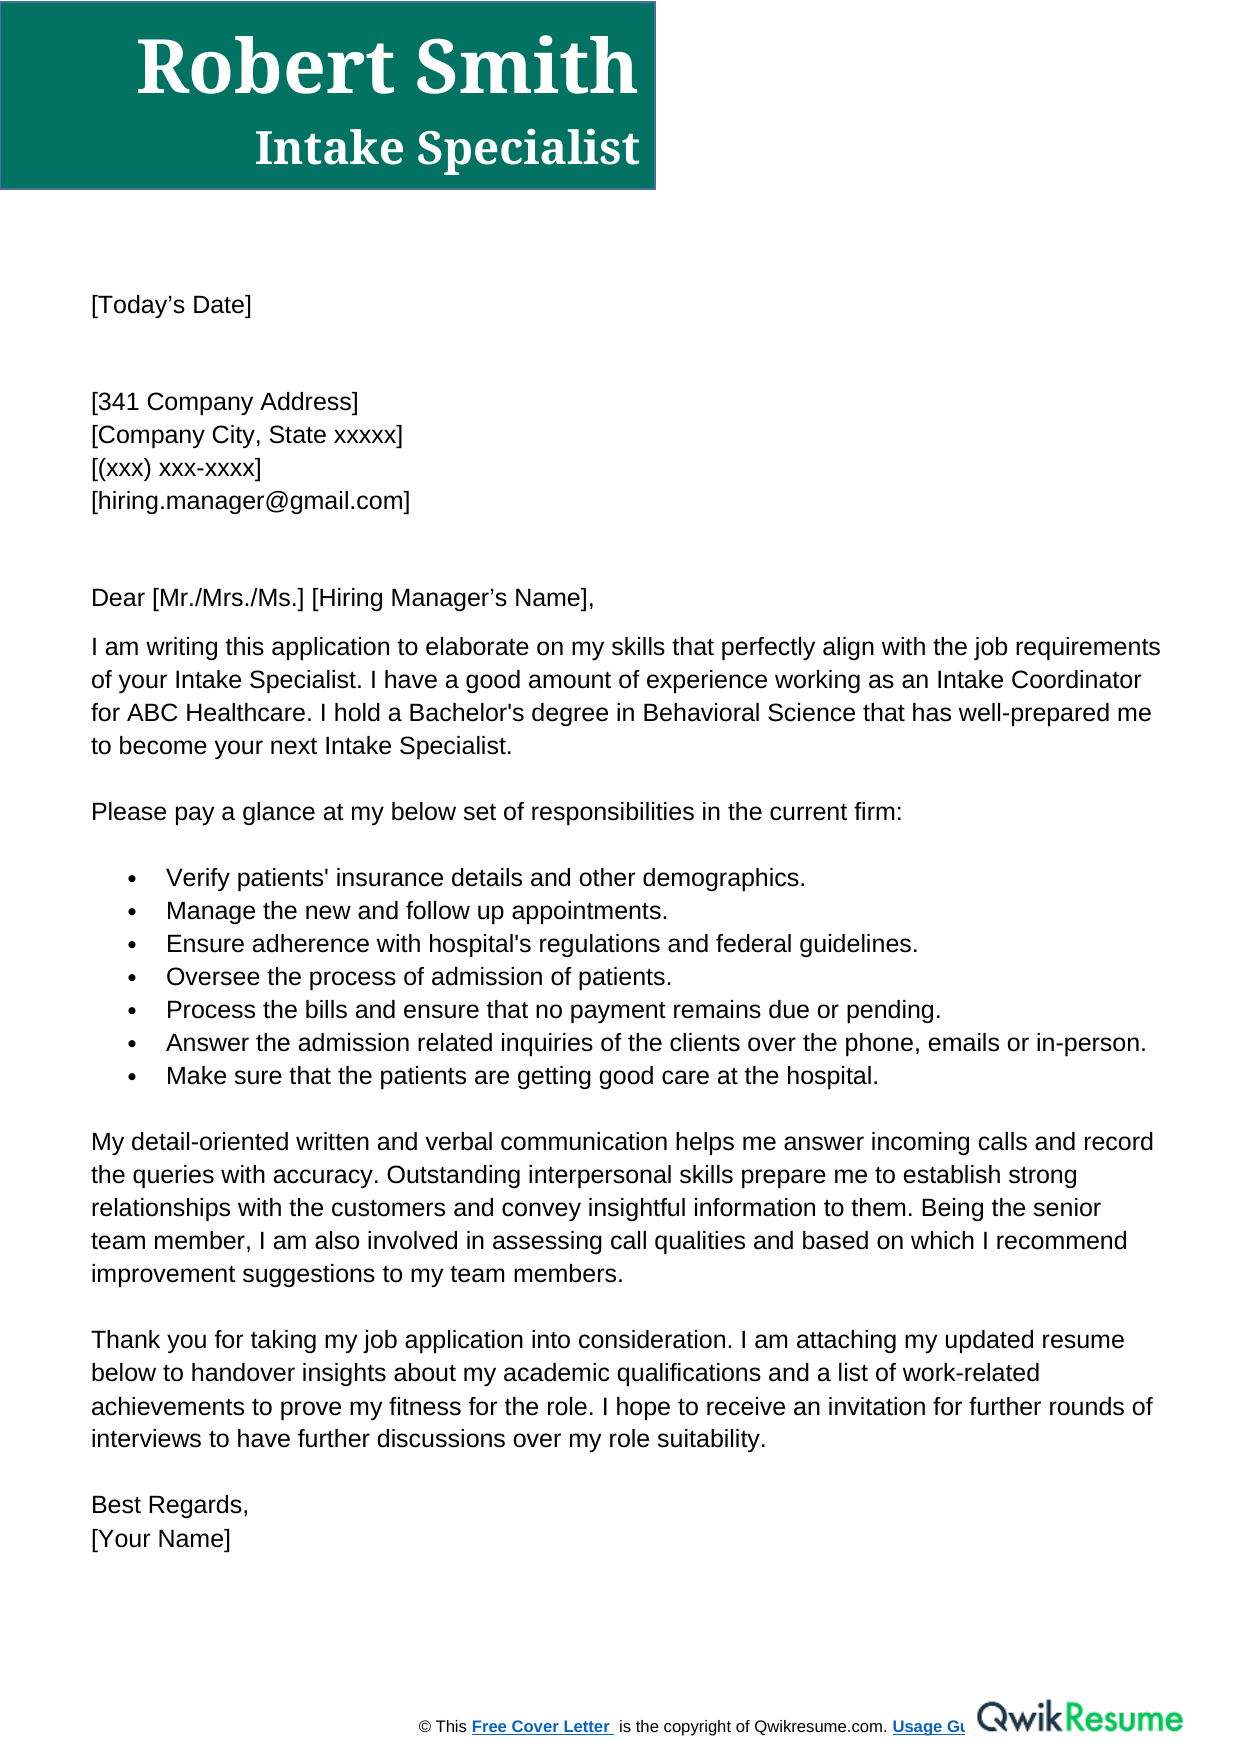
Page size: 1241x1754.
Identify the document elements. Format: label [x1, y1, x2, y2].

picture [965, 1682, 1197, 1754]
